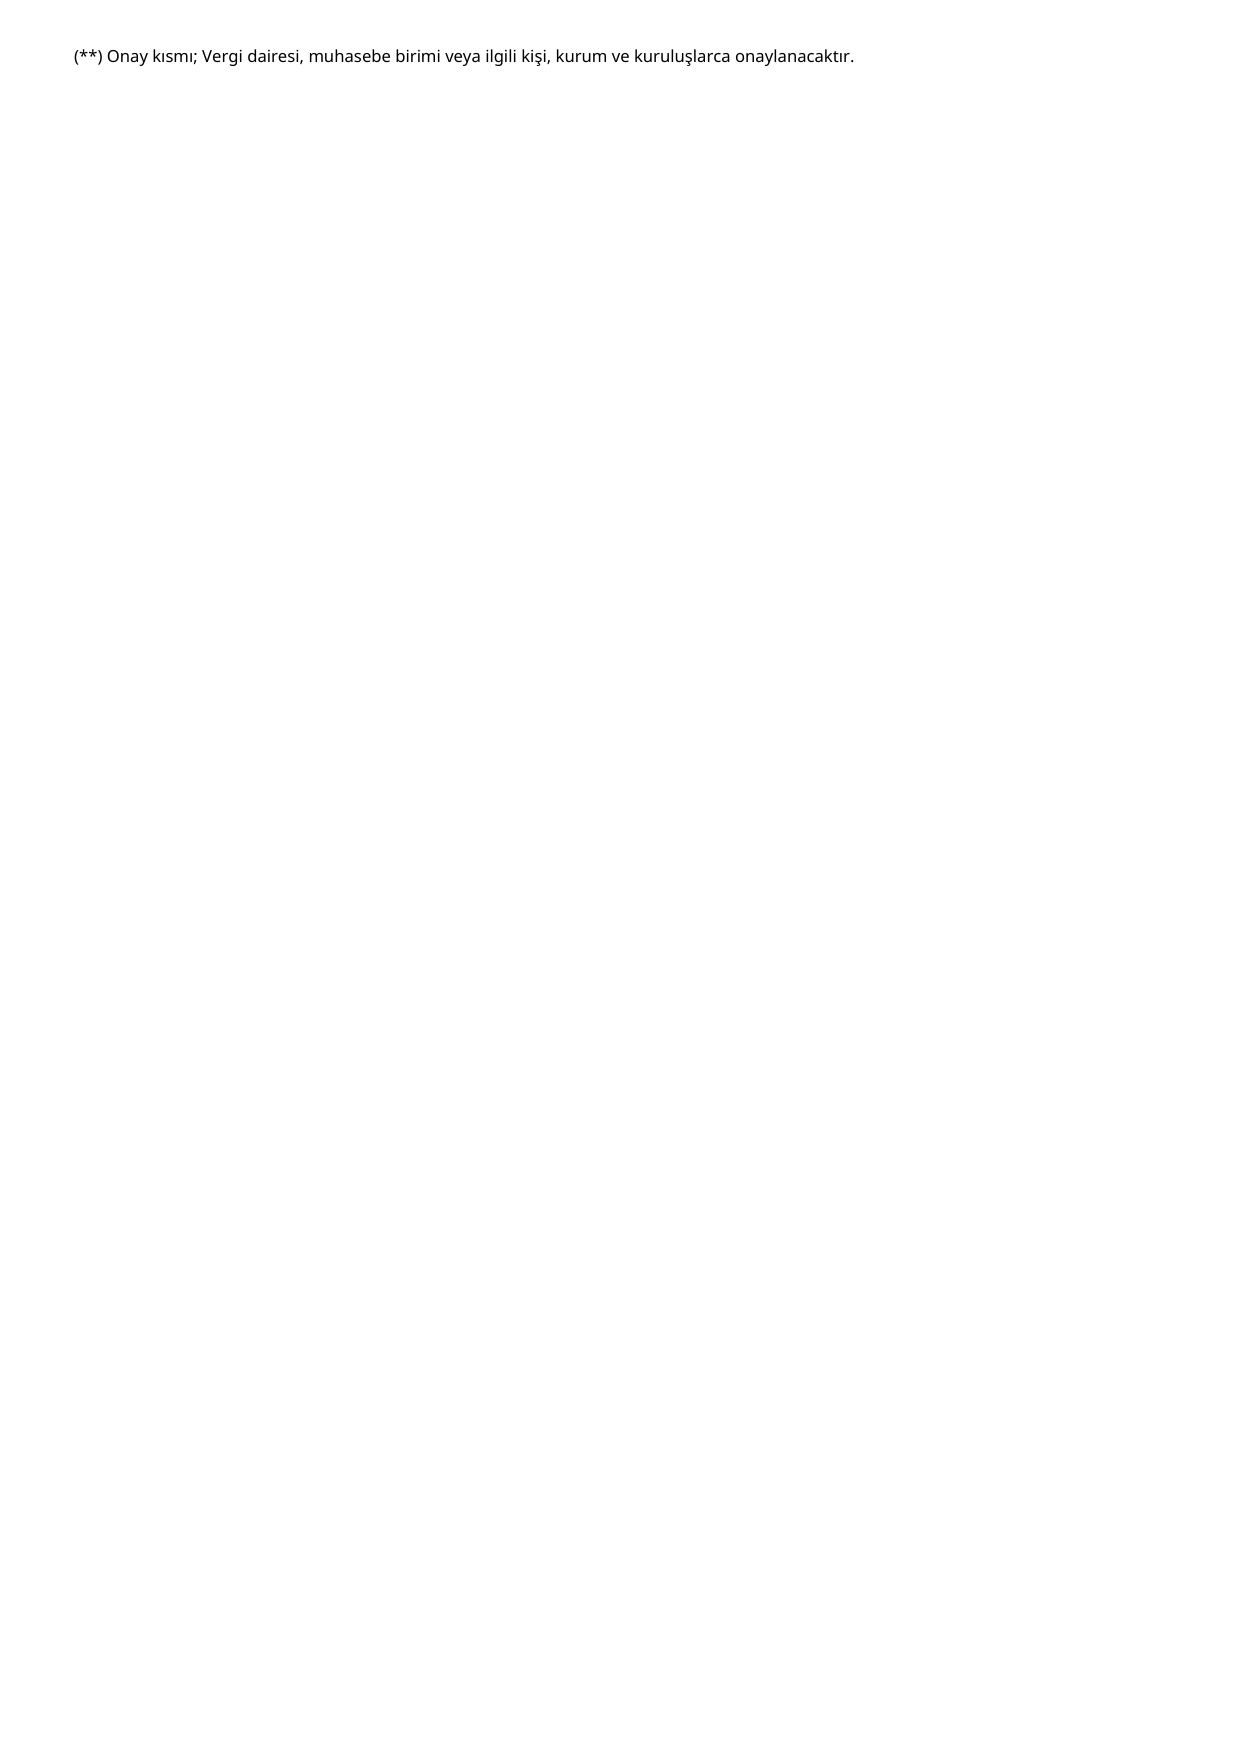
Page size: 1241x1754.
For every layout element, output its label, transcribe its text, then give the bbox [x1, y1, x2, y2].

text (**) Onay kısmı; Vergi dairesi, muhasebe birimi veya ilgili kişi, kurum ve kuruluşlarca onaylanacaktır. [74, 44, 1152, 67]
